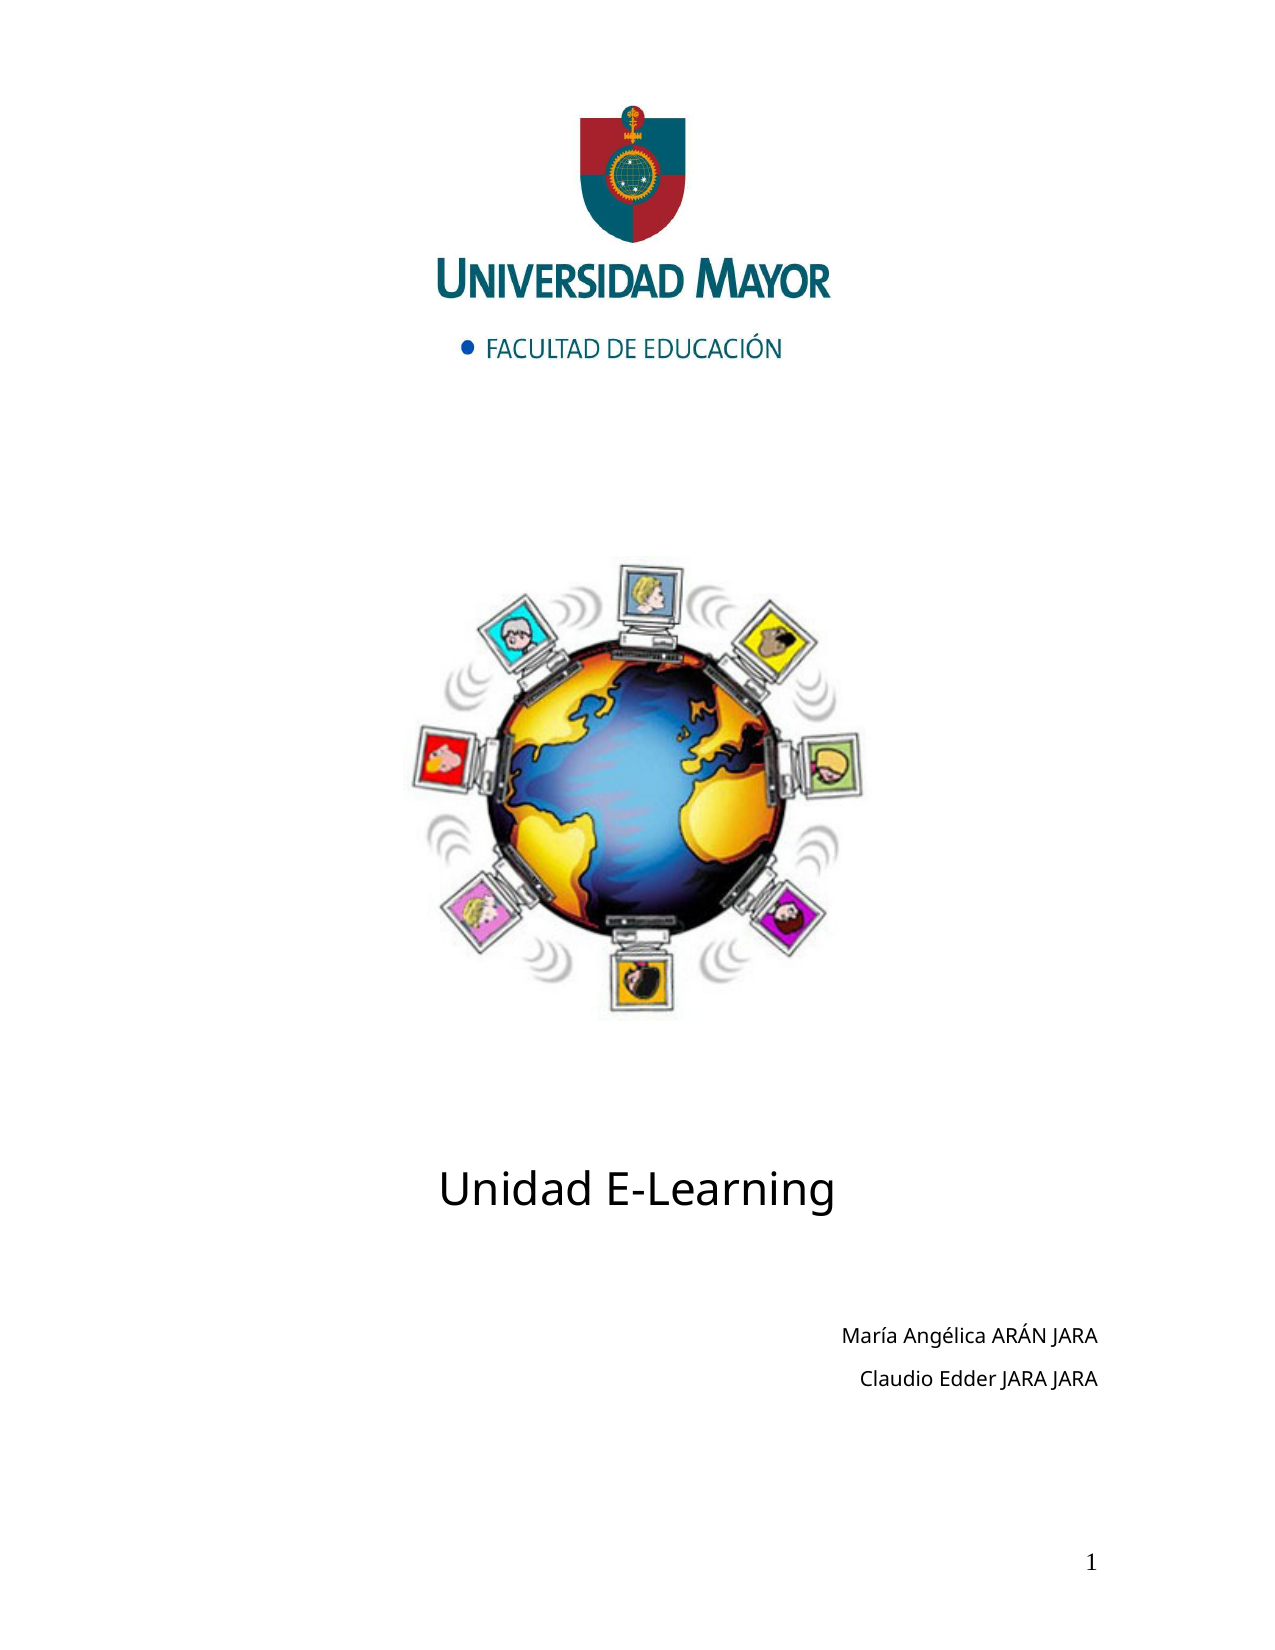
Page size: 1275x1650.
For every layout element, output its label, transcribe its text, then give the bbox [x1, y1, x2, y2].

picture [403, 556, 872, 1021]
text Unidad E-Learning [177, 1157, 1098, 1219]
text María Angélica ARÁN JARA [177, 1321, 1098, 1350]
picture [436, 105, 832, 360]
text Claudio Edder JARA JARA [177, 1364, 1098, 1392]
